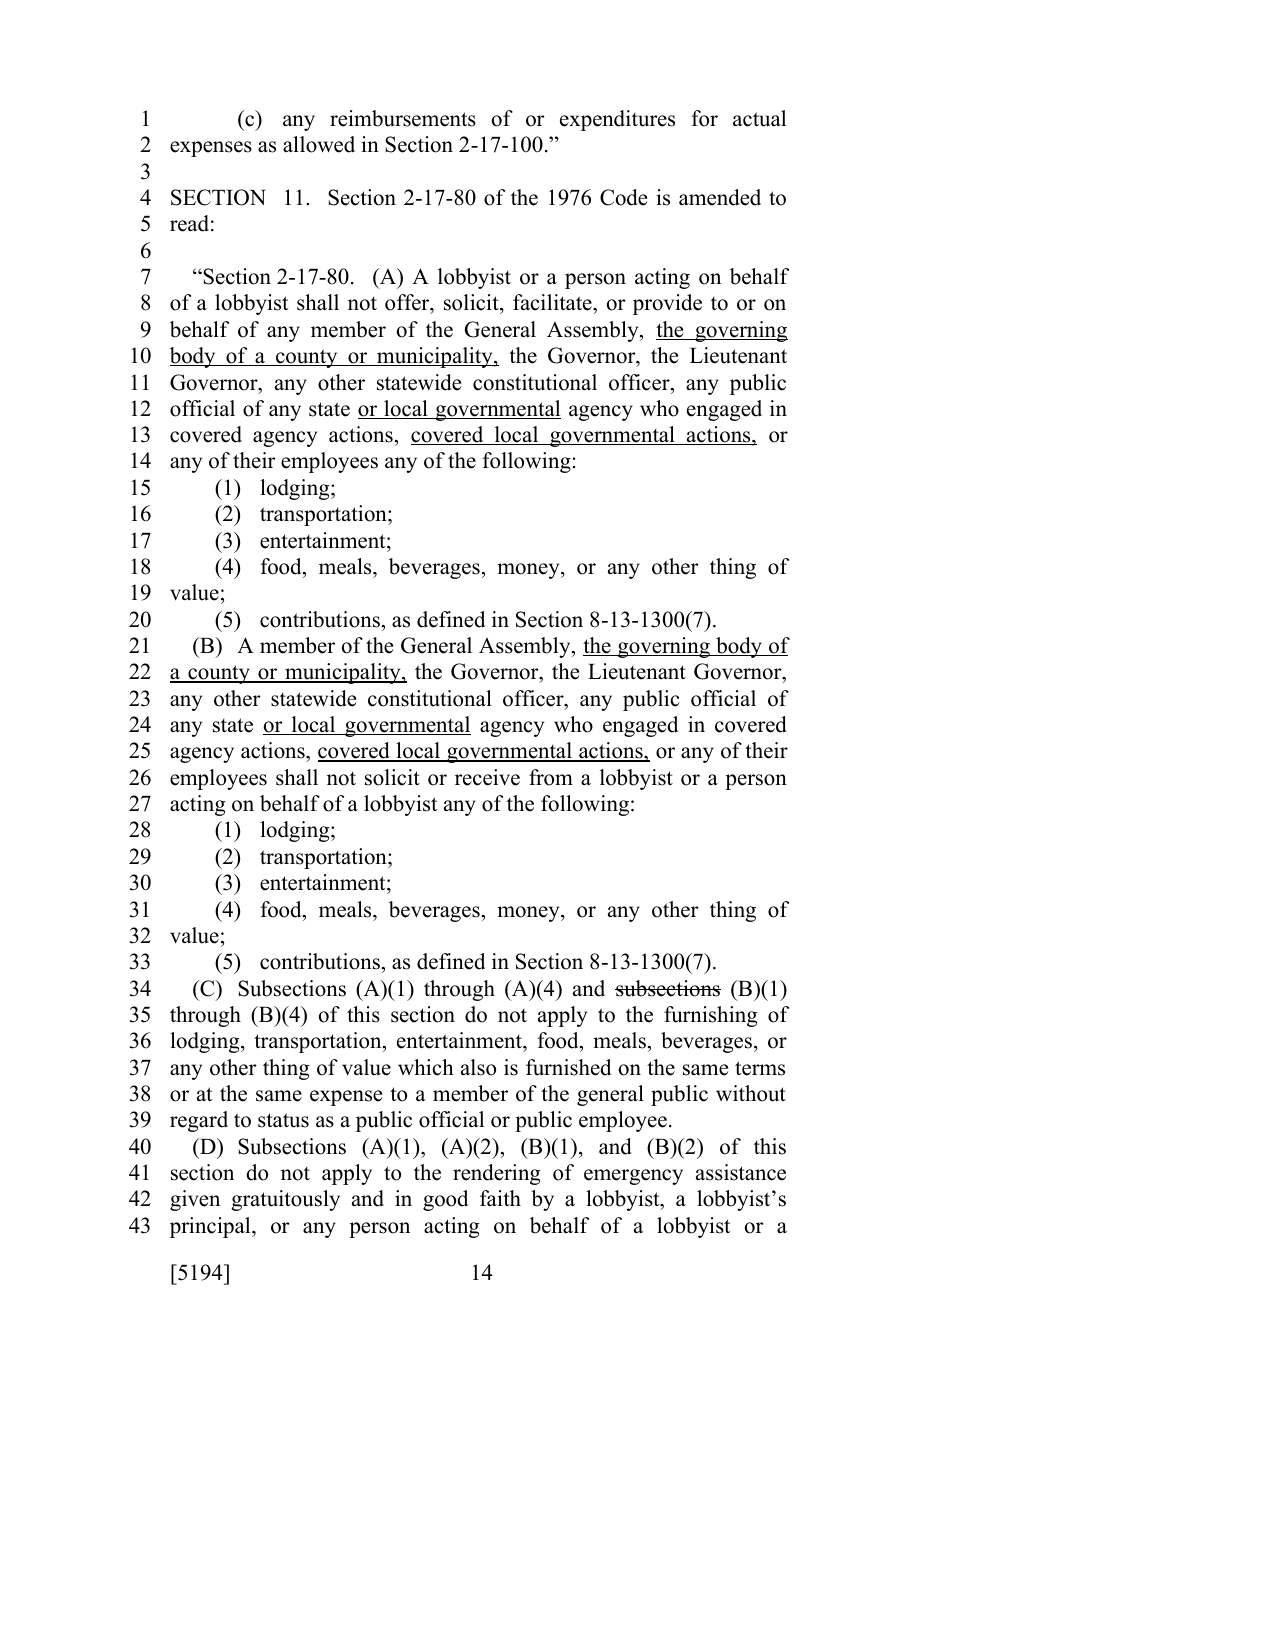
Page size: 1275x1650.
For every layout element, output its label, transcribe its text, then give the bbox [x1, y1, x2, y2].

text (2) transportation; [169, 500, 787, 527]
text (1) lodging; [169, 474, 787, 500]
text (B) A member of the General Assembly, the governing body of a county or municipality, the Governor, the Lieutenant Governor, any other statewide constitutional officer, any public official of any state or local governmental agency who engaged in covered agency actions, covered local governmental actions, or any of their employees shall not solicit or receive from a lobbyist or a person acting on behalf of a lobbyist any of the following: [169, 632, 787, 817]
text SECTION 11. Section 2-17-80 of the 1976 Code is amended to read: [169, 184, 787, 237]
text (c) any reimbursements of or expenditures for actual expenses as allowed in Section 2-17-100.” [169, 105, 787, 158]
text “Section 2-17-80. (A) A lobbyist or a person acting on behalf of a lobbyist shall not offer, solicit, facilitate, or provide to or on behalf of any member of the General Assembly, the governing body of a county or municipality, the Governor, the Lieutenant Governor, any other statewide constitutional officer, any public official of any state or local governmental agency who engaged in covered agency actions, covered local governmental actions, or any of their employees any of the following: [169, 263, 787, 474]
text (1) lodging; [169, 817, 787, 843]
text (3) entertainment; [169, 869, 787, 896]
text (5) contributions, as defined in Section 8-13-1300(7). [169, 948, 787, 975]
text (5) contributions, as defined in Section 8-13-1300(7). [169, 606, 787, 632]
text (2) transportation; [169, 843, 787, 869]
text (4) food, meals, beverages, money, or any other thing of value; [169, 896, 787, 948]
text (4) food, meals, beverages, money, or any other thing of value; [169, 553, 787, 606]
text (3) entertainment; [169, 527, 787, 553]
text (C) Subsections (A)(1) through (A)(4) and subsections (B)(1) through (B)(4) of this section do not apply to the furnishing of lodging, transportation, entertainment, food, meals, beverages, or any other thing of value which also is furnished on the same terms or at the same expense to a member of the general public without regard to status as a public official or public employee. [169, 975, 787, 1133]
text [169, 1133, 787, 1238]
